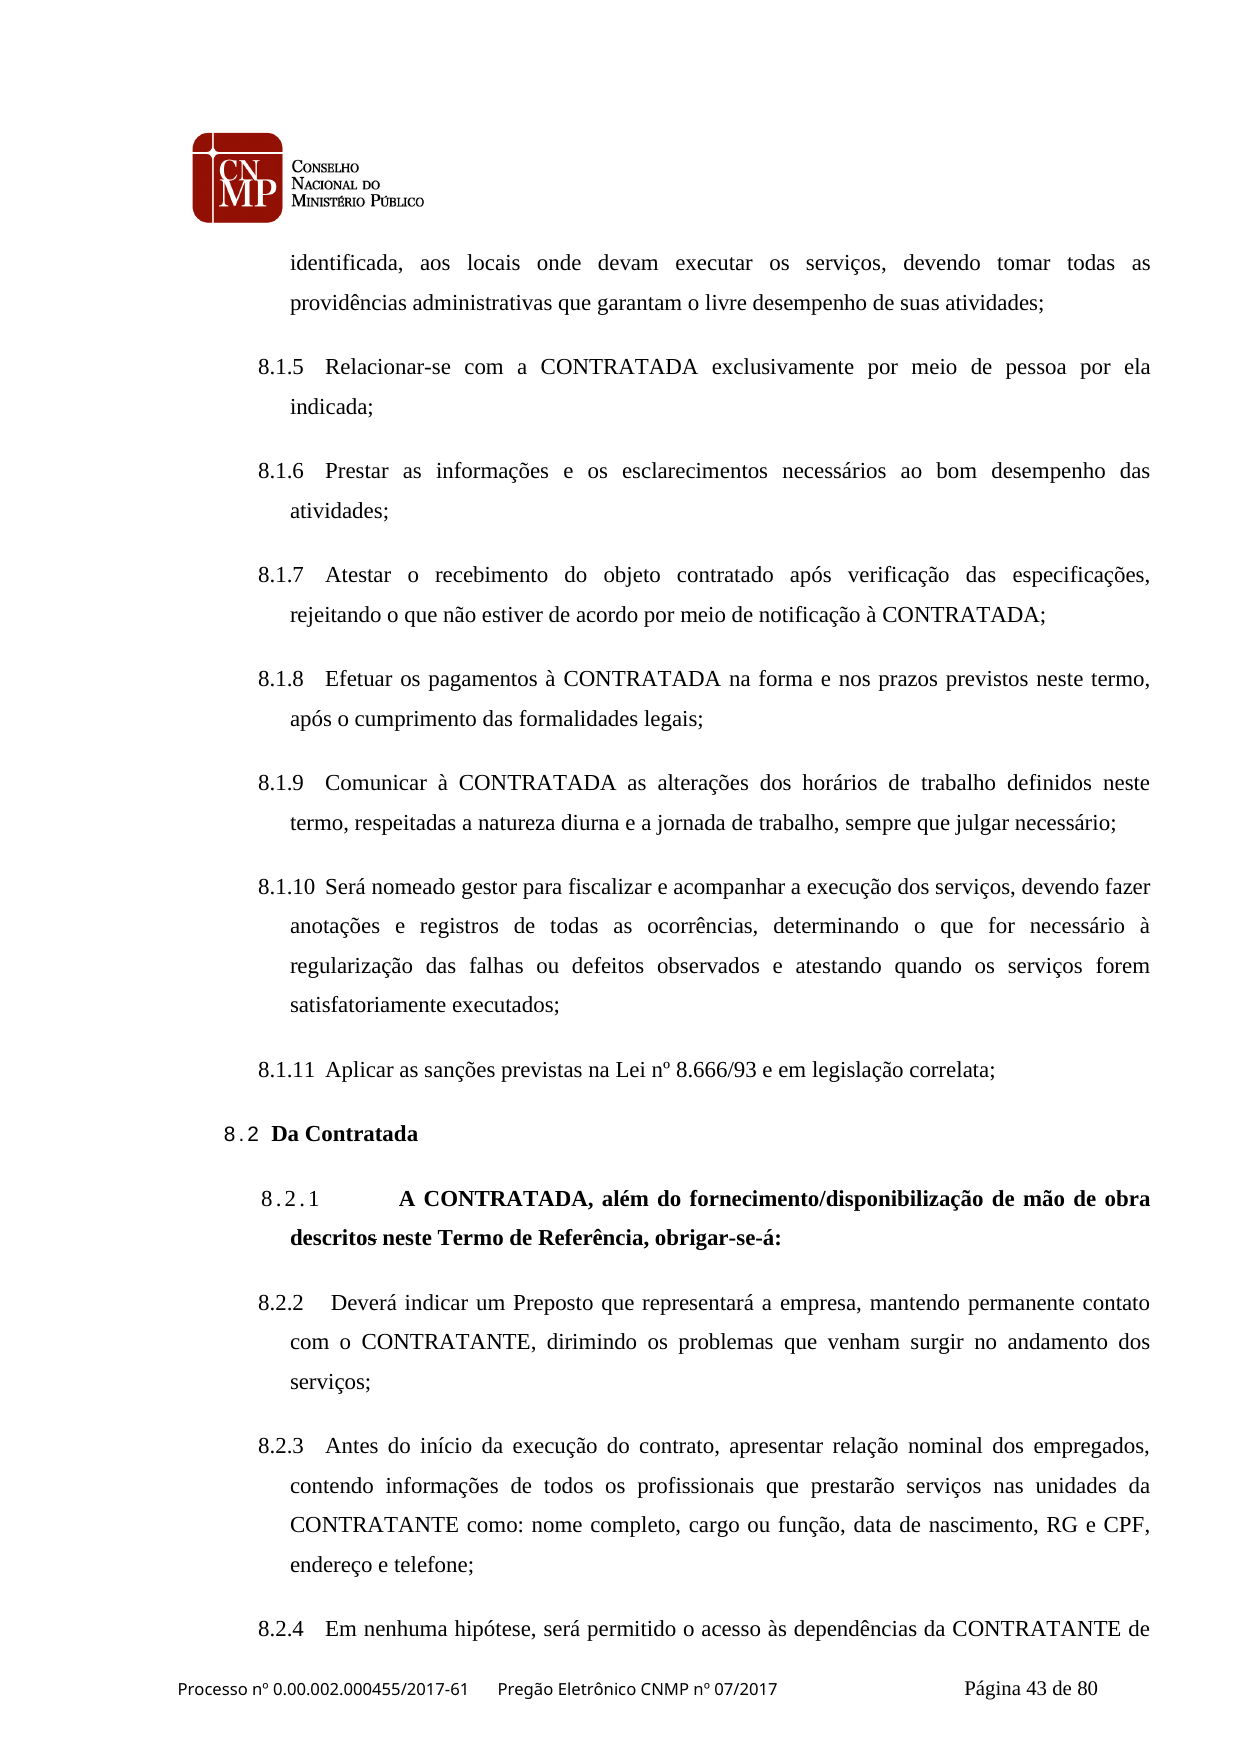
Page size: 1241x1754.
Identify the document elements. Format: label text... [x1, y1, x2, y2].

list A CONTRATADA, além do fornecimento/disponibilização de mão de obra descritos neste Termo de Referência, obrigar-se-á: [252, 1185, 1152, 1251]
picture [177, 118, 434, 237]
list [252, 176, 1152, 315]
list Deverá indicar um Preposto que representará a empresa, mantendo permanente contato com o CONTRATANTE, dirimindo os problemas que venham surgir no andamento dos serviços; [252, 1289, 1152, 1394]
list Da Contratada [215, 1121, 1152, 1147]
list Atestar o recebimento do objeto contratado após verificação das especificações, rejeitando o que não estiver de acordo por meio de notificação à CONTRATADA; [252, 561, 1152, 627]
list Prestar as informações e os esclarecimentos necessários ao bom desempenho das atividades; [252, 457, 1152, 523]
list Efetuar os pagamentos à CONTRATADA na forma e nos prazos previstos neste termo, após o cumprimento das formalidades legais; [252, 665, 1152, 731]
list Antes do início da execução do contrato, apresentar relação nominal dos empregados, contendo informações de todos os profissionais que prestarão serviços nas unidades da CONTRATANTE como: nome completo, cargo ou função, data de nascimento, RG e CPF, endereço e telefone; [252, 1432, 1152, 1577]
list Comunicar à CONTRATADA as alterações dos horários de trabalho definidos neste termo, respeitadas a natureza diurna e a jornada de trabalho, sempre que julgar necessário; [252, 769, 1152, 835]
list Será nomeado gestor para fiscalizar e acompanhar a execução dos serviços, devendo fazer anotações e registros de todas as ocorrências, determinando o que for necessário à regularização das falhas ou defeitos observados e atestando quando os serviços forem satisfatoriamente executados; [252, 873, 1152, 1018]
list Em nenhuma hipótese, será permitido o acesso às dependências da CONTRATANTE de funcionário não incluso na relação. [252, 1615, 1152, 1642]
list Relacionar-se com a CONTRATADA exclusivamente por meio de pessoa por ela indicada; [252, 353, 1152, 419]
list Aplicar as sanções previstas na Lei nº 8.666/93 e em legislação correlata; [252, 1056, 1152, 1082]
